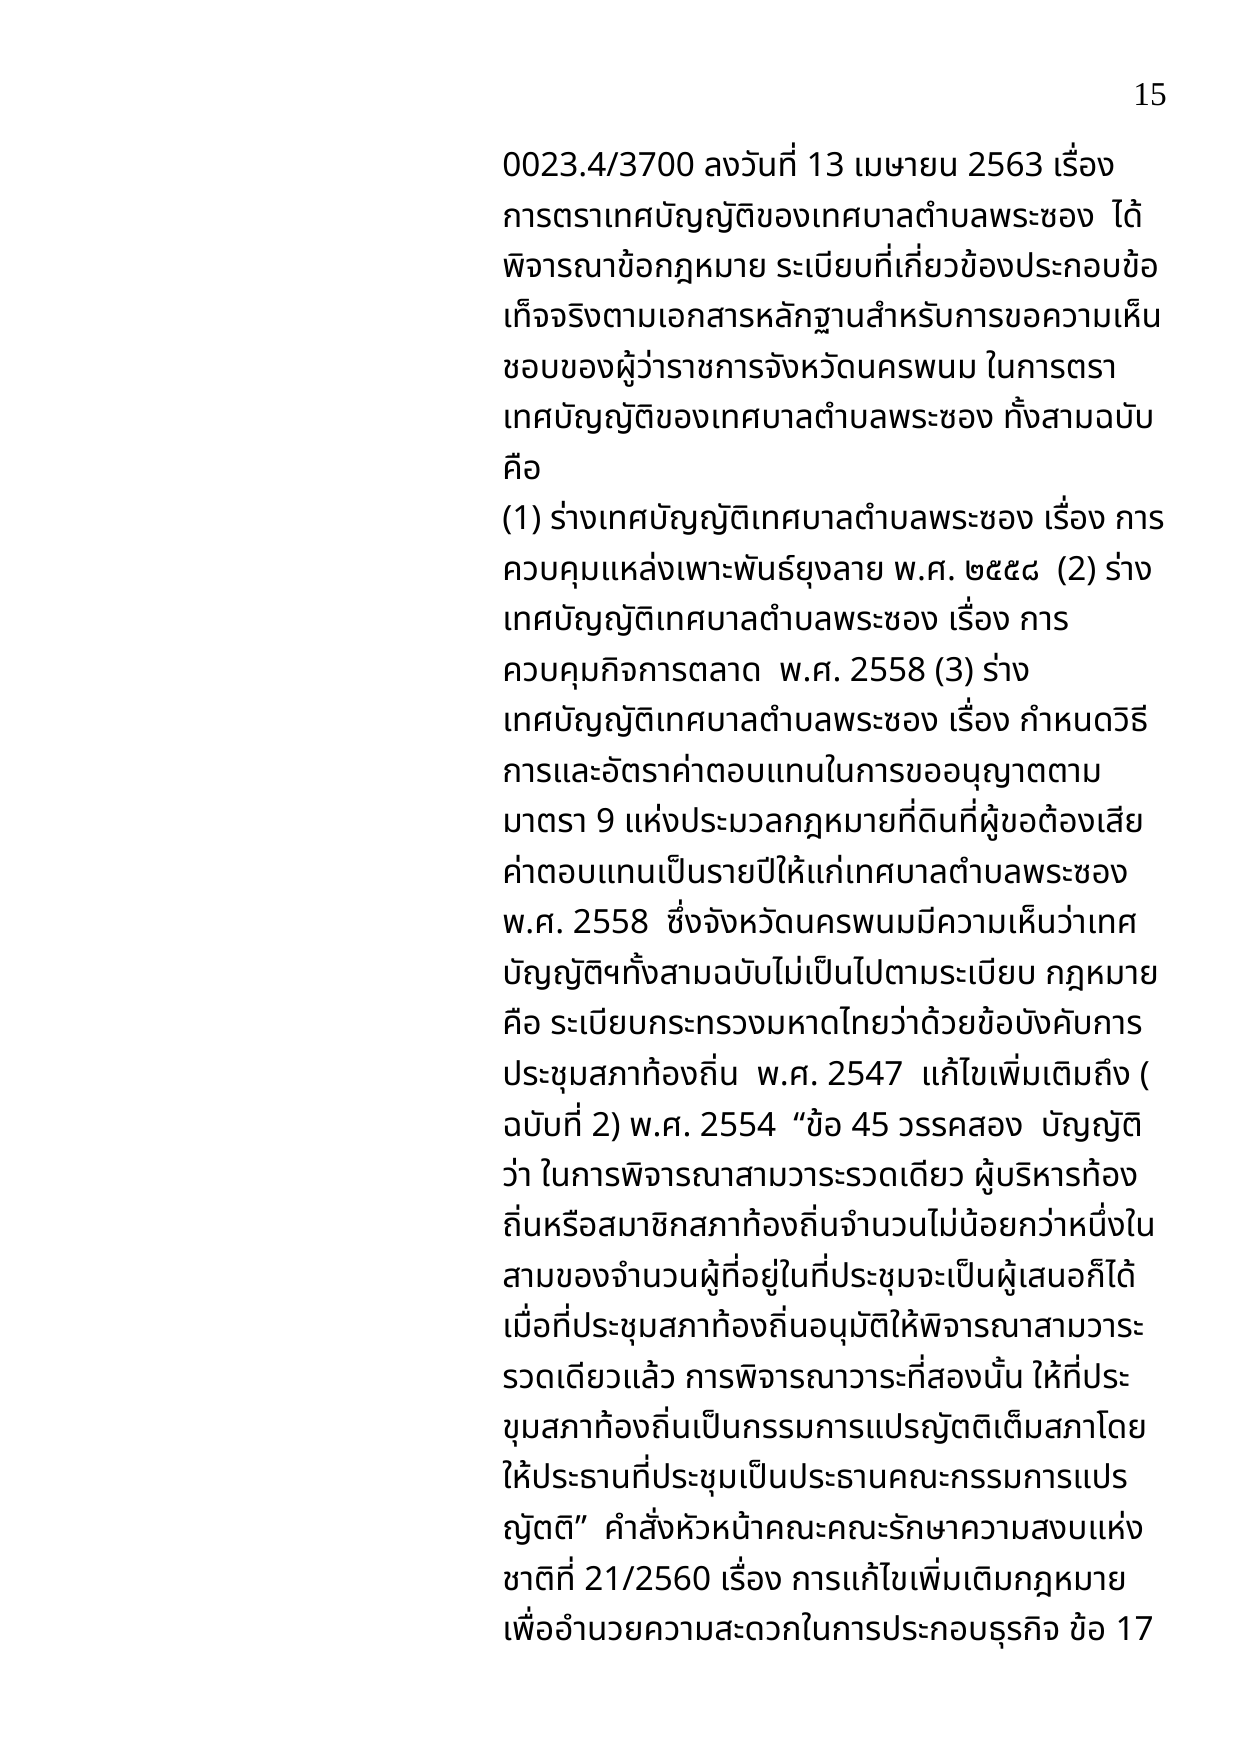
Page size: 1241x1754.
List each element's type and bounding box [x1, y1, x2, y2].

text [148, 141, 1166, 494]
text [502, 494, 1166, 1656]
